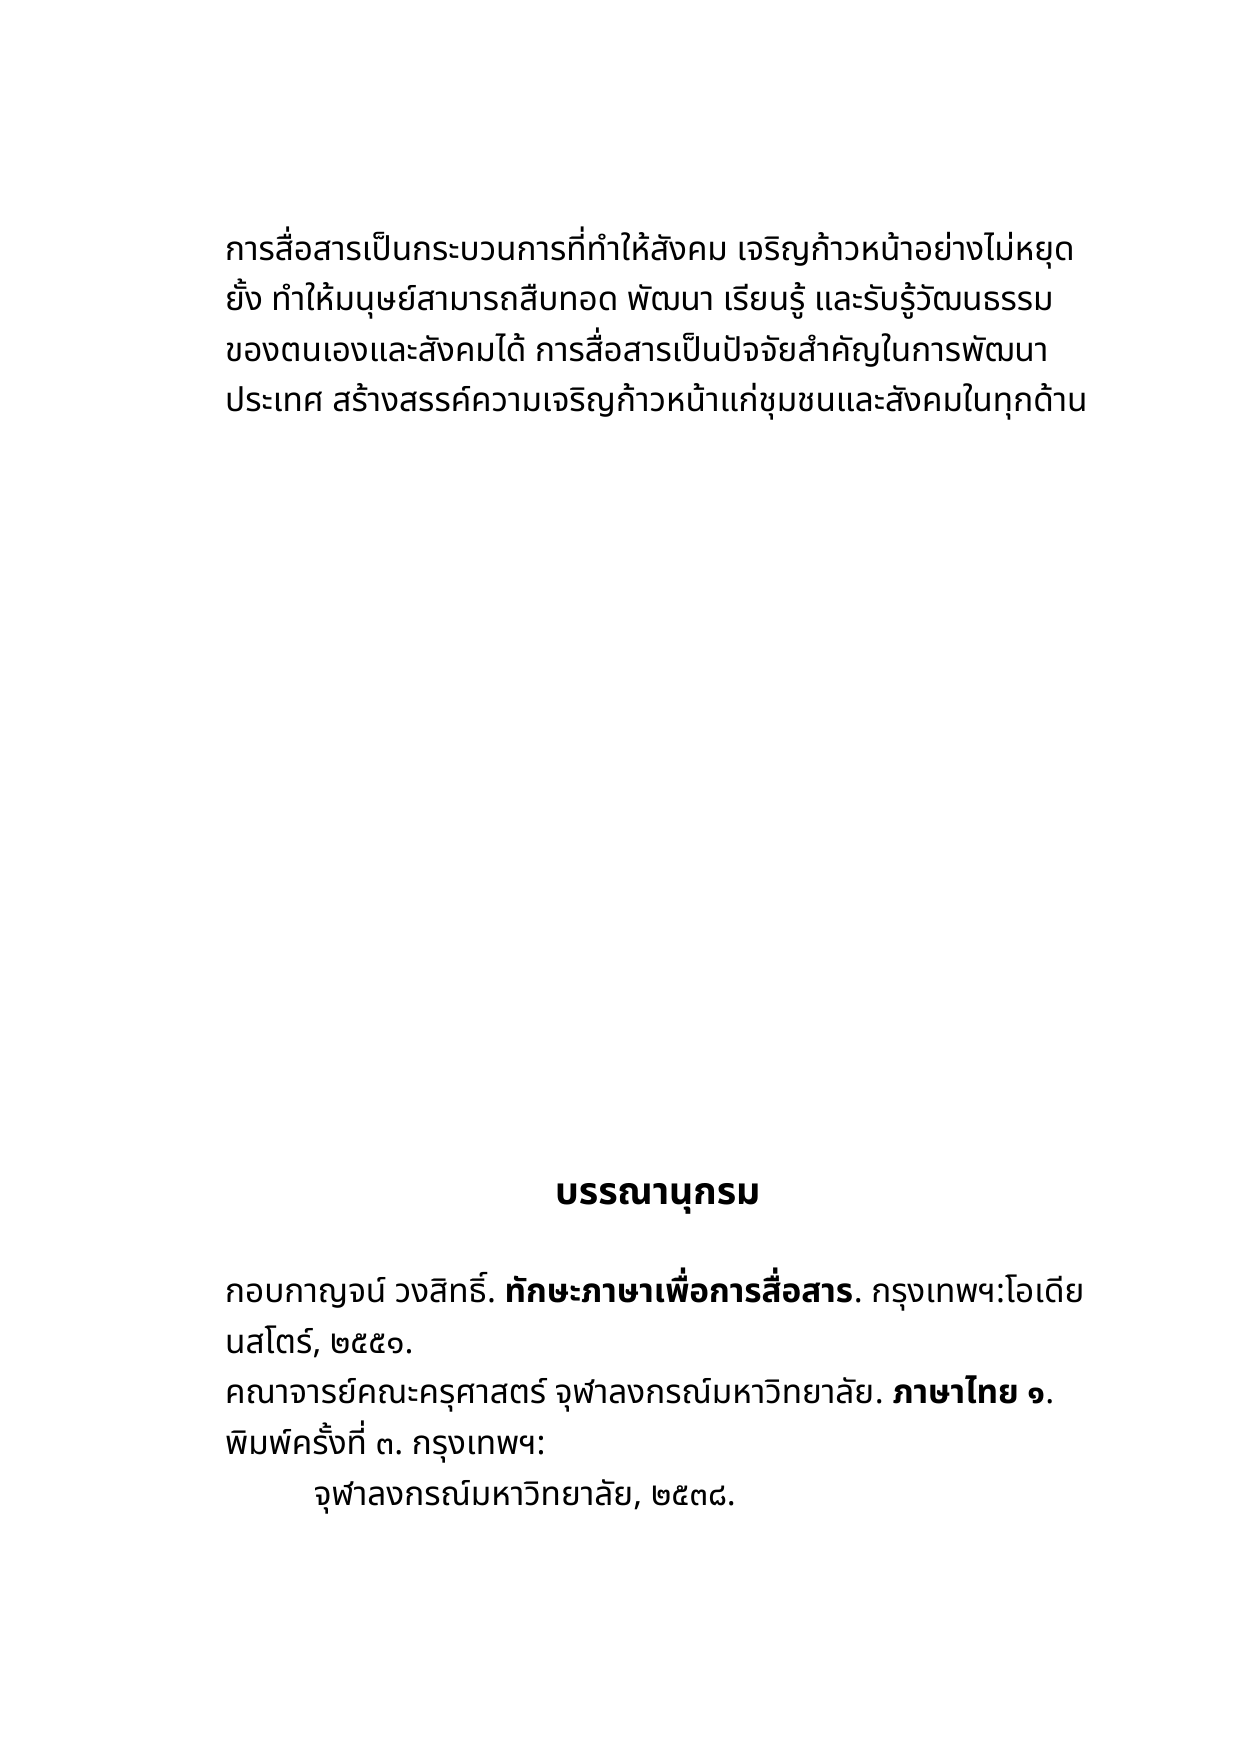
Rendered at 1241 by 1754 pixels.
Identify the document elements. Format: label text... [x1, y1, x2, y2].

text บรรณานุกรม [225, 1165, 1090, 1221]
text คณาจารย์คณะครุศาสตร์ จุฬาลงกรณ์มหาวิทยาลัย. ภาษาไทย ๑. พิมพ์ครั้งที่ ๓. กรุงเทพฯ: [225, 1368, 1090, 1469]
text จุฬาลงกรณ์มหาวิทยาลัย, ๒๕๓๘. [225, 1469, 1090, 1520]
text กอบกาญจน์ วงสิทธิ์. ทักษะภาษาเพื่อการสื่อสาร. กรุงเทพฯ:โอเดียนสโตร์, ๒๕๕๑. [225, 1267, 1090, 1368]
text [225, 225, 1090, 427]
